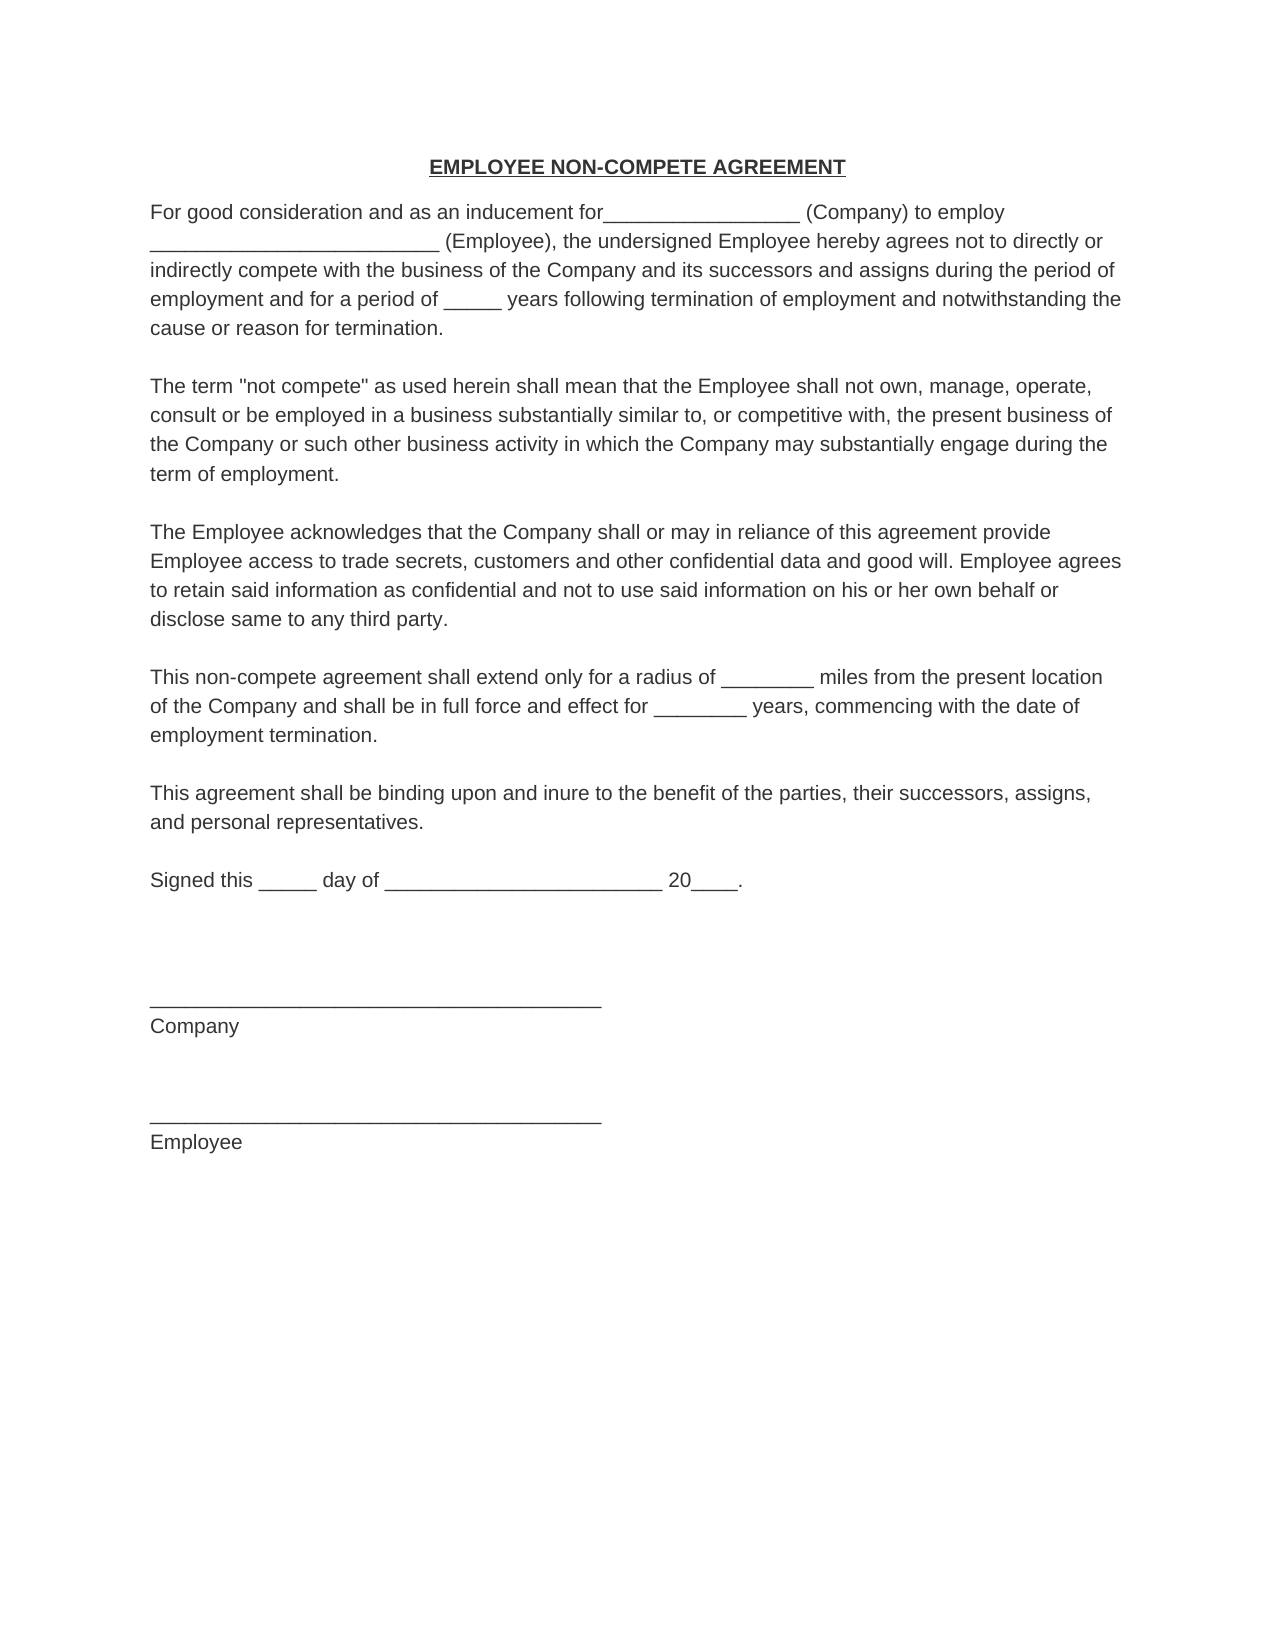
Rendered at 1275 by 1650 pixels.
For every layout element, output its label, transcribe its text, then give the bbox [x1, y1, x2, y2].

text For good consideration and as an inducement for_________________ (Company) to employ _________________________ (Employee), the undersigned Employee hereby agrees not to directly or indirectly compete with the business of the Company and its successors and assigns during the period of employment and for a period of _____ years following termination of employment and notwithstanding the cause or reason for termination. The term "not compete" as used herein shall mean that the Employee shall not own, manage, operate, consult or be employed in a business substantially similar to, or competitive with, the present business of the Company or such other business activity in which the Company may substantially engage during the term of employment. The Employee acknowledges that the Company shall or may in reliance of this agreement provide Employee access to trade secrets, customers and other confidential data and good will. Employee agrees to retain said information as confidential and not to use said information on his or her own behalf or disclose same to any third party. This non-compete agreement shall extend only for a radius of ________ miles from the present location of the Company and shall be in full force and effect for ________ years, commencing with the date of employment termination. This agreement shall be binding upon and inure to the benefit of the parties, their successors, assigns, and personal representatives. Signed this _____ day of ________________________ 20____. _______________________________________ Company _______________________________________ Employee [150, 195, 1125, 1154]
text EMPLOYEE NON-COMPETE AGREEMENT [150, 150, 1125, 179]
